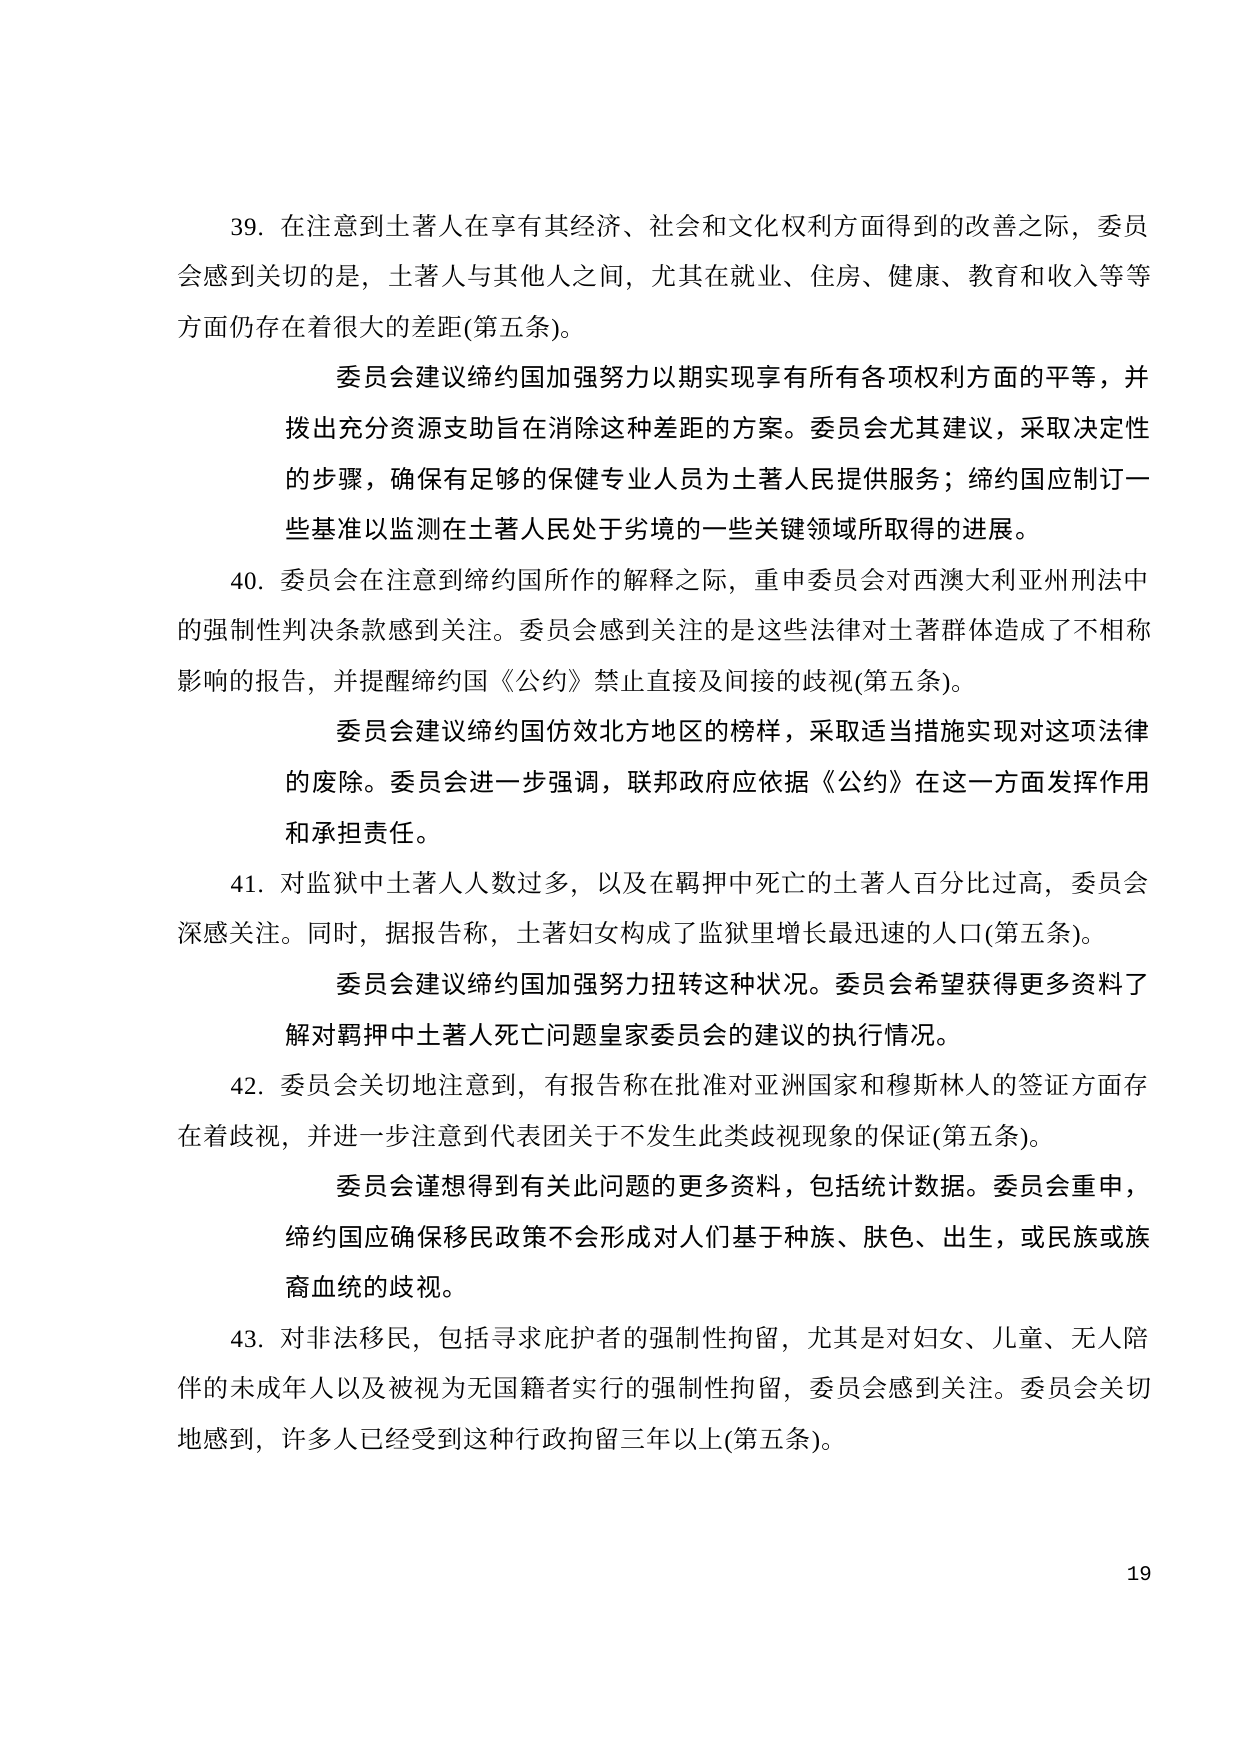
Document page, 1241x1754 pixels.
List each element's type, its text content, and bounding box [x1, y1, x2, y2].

text 41. 对监狱中土著人人数过多，以及在羁押中死亡的土著人百分比过高，委员会深感关注。同时，据报告称，土著妇女构成了监狱里增长最迅速的人口(第五条)。 [177, 864, 1152, 950]
text 42. 委员会关切地注意到，有报告称在批准对亚洲国家和穆斯林人的签证方面存在着歧视，并进一步注意到代表团关于不发生此类歧视现象的保证(第五条)。 [177, 1066, 1152, 1152]
text 委员会谨想得到有关此问题的更多资料，包括统计数据。委员会重申，缔约国应确保移民政策不会形成对人们基于种族、肤色、出生，或民族或族裔血统的歧视。 [286, 1166, 1152, 1304]
text 39. 在注意到土著人在享有其经济、社会和文化权利方面得到的改善之际，委员会感到关切的是，土著人与其他人之间，尤其在就业、住房、健康、教育和收入等等方面仍存在着很大的差距(第五条)。 [177, 207, 1152, 343]
text 40. 委员会在注意到缔约国所作的解释之际，重申委员会对西澳大利亚州刑法中的强制性判决条款感到关注。委员会感到关注的是这些法律对土著群体造成了不相称影响的报告，并提醒缔约国《公约》禁止直接及间接的歧视(第五条)。 [177, 561, 1152, 697]
text 委员会建议缔约国仿效北方地区的榜样，采取适当措施实现对这项法律的废除。委员会进一步强调，联邦政府应依据《公约》在这一方面发挥作用和承担责任。 [286, 712, 1152, 849]
text 委员会建议缔约国加强努力以期实现享有所有各项权利方面的平等，并拨出充分资源支助旨在消除这种差距的方案。委员会尤其建议，采取决定性的步骤，确保有足够的保健专业人员为土著人民提供服务；缔约国应制订一些基准以监测在土著人民处于劣境的一些关键领域所取得的进展。 [286, 358, 1152, 546]
text 委员会建议缔约国加强努力扭转这种状况。委员会希望获得更多资料了解对羁押中土著人死亡问题皇家委员会的建议的执行情况。 [286, 964, 1152, 1051]
text 43. 对非法移民，包括寻求庇护者的强制性拘留，尤其是对妇女、儿童、无人陪伴的未成年人以及被视为无国籍者实行的强制性拘留，委员会感到关注。委员会关切地感到，许多人已经受到这种行政拘留三年以上(第五条)。 [177, 1319, 1152, 1455]
